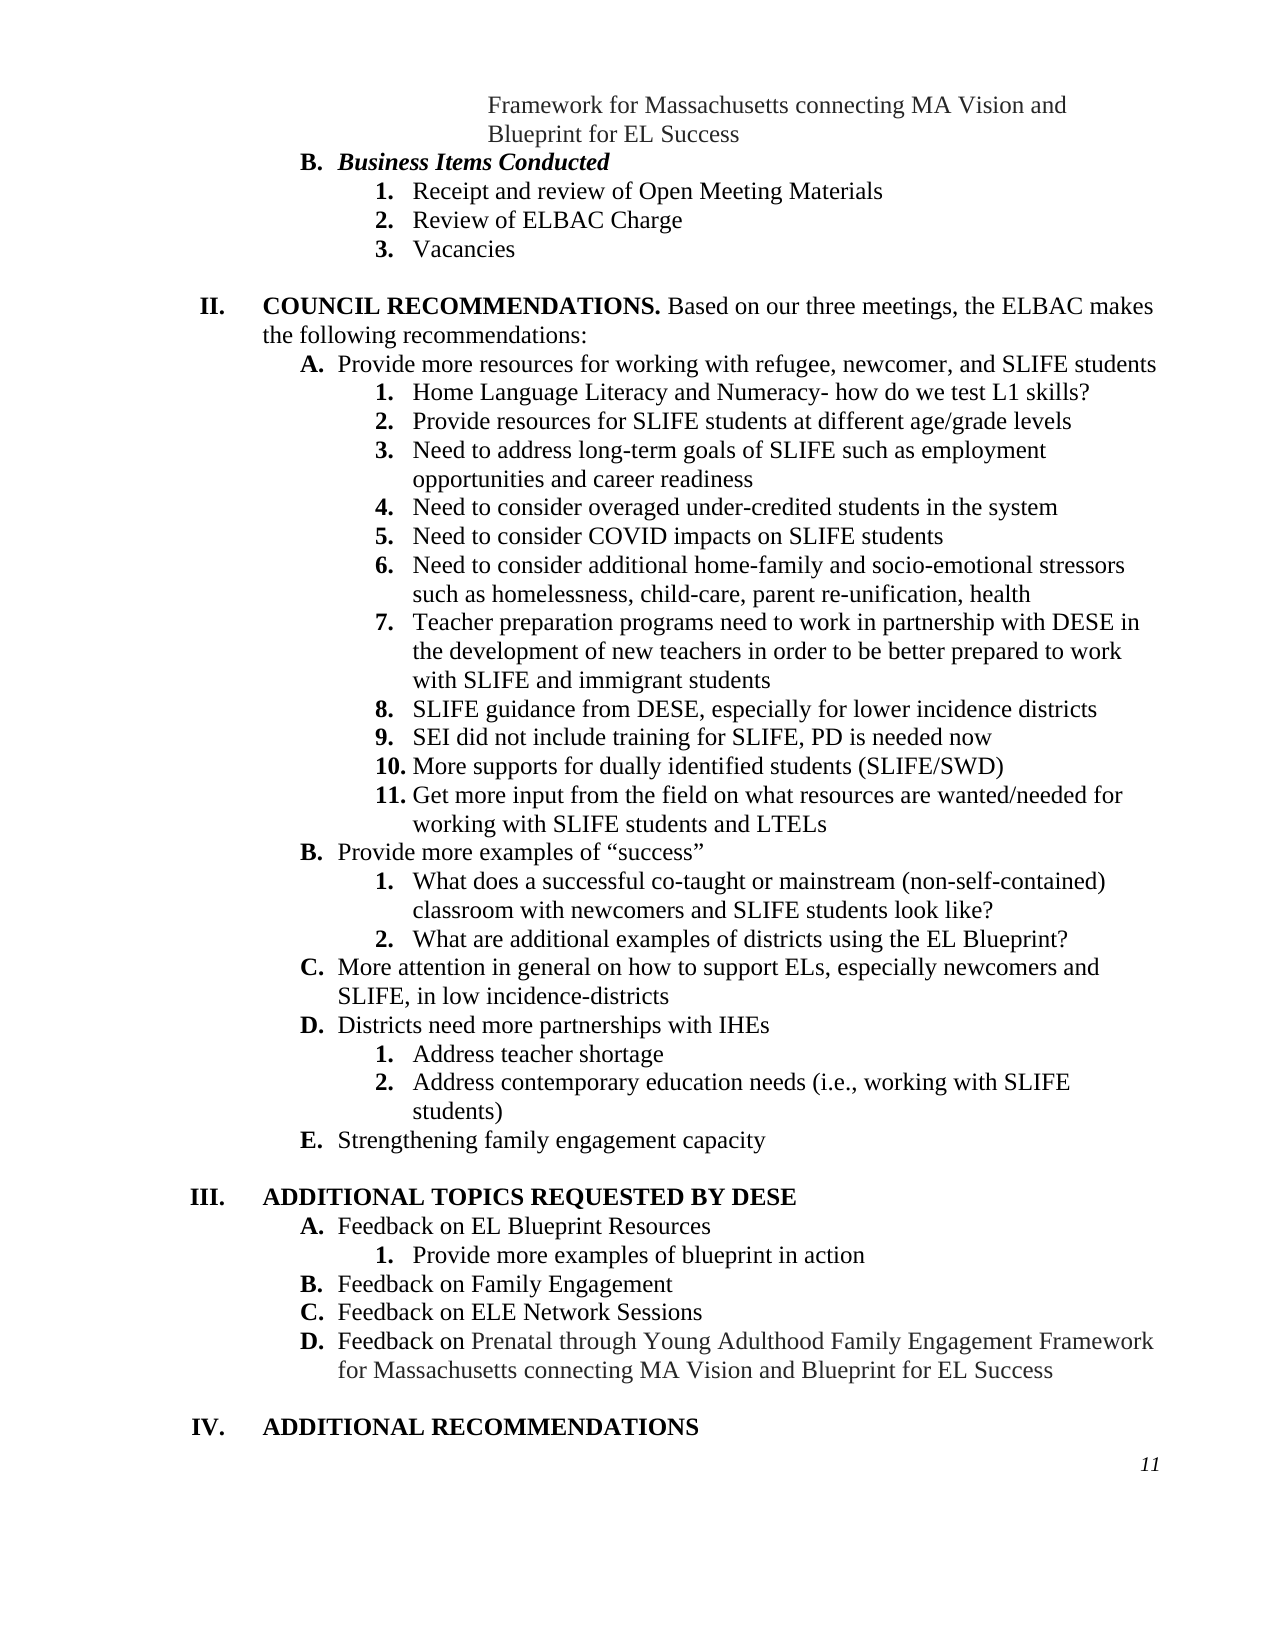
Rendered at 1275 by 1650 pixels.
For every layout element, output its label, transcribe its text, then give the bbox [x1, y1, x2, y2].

list Provide more resources for working with refugee, newcomer, and SLIFE students [300, 349, 1162, 377]
list Strengthening family engagement capacity [300, 1125, 1162, 1154]
list ADDITIONAL TOPICS REQUESTED BY DESE [225, 1182, 1162, 1211]
list Teacher preparation programs need to work in partnership with DESE in the development of new teachers in order to be better prepared to work with SLIFE and immigrant students [375, 607, 1162, 694]
list Need to consider overaged under-credited students in the system [375, 492, 1162, 521]
list Provide more examples of blueprint in action [375, 1240, 1162, 1269]
list More attention in general on how to support ELs, especially newcomers and SLIFE, in low incidence-districts [300, 952, 1162, 1010]
list Receipt and review of Open Meeting Materials [375, 176, 1162, 205]
list More supports for dually identified students (SLIFE/SWD) [375, 751, 1162, 780]
list What are additional examples of districts using the EL Blueprint? [375, 924, 1162, 952]
list ADDITIONAL RECOMMENDATIONS [225, 1412, 1162, 1441]
list Need to consider COVID impacts on SLIFE students [375, 521, 1162, 550]
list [450, 90, 1162, 147]
list Feedback on Prenatal through Young Adulthood Family Engagement Framework for Massachusetts connecting MA Vision and Blueprint for EL Success [300, 1326, 1162, 1384]
list Review of ELBAC Charge [375, 205, 1162, 234]
list Need to consider additional home-family and socio-emotional stressors such as homelessness, child-care, parent re-unification, health [375, 550, 1162, 607]
list SEI did not include training for SLIFE, PD is needed now [375, 722, 1162, 751]
list Districts need more partnerships with IHEs [300, 1010, 1162, 1039]
list Feedback on EL Blueprint Resources [300, 1211, 1162, 1240]
list Provide resources for SLIFE students at different age/grade levels [375, 406, 1162, 435]
list Provide more examples of “success” [300, 837, 1162, 866]
list Business Items Conducted [300, 147, 1162, 176]
list Get more input from the field on what resources are wanted/needed for working with SLIFE students and LTELs [375, 780, 1162, 837]
list COUNCIL RECOMMENDATIONS. Based on our three meetings, the ELBAC makes the following recommendations: [225, 291, 1162, 349]
list Address contemporary education needs (i.e., working with SLIFE students) [375, 1067, 1162, 1125]
list What does a successful co-taught or mainstream (non-self-contained) classroom with newcomers and SLIFE students look like? [375, 866, 1162, 924]
list SLIFE guidance from DESE, especially for lower incidence districts [375, 694, 1162, 722]
list Need to address long-term goals of SLIFE such as employment opportunities and career readiness [375, 435, 1162, 492]
list Address teacher shortage [375, 1039, 1162, 1067]
list Vacancies [375, 234, 1162, 262]
list Feedback on ELE Network Sessions [300, 1297, 1162, 1326]
list Home Language Literacy and Numeracy- how do we test L1 skills? [375, 377, 1162, 406]
list Feedback on Family Engagement [300, 1269, 1162, 1297]
